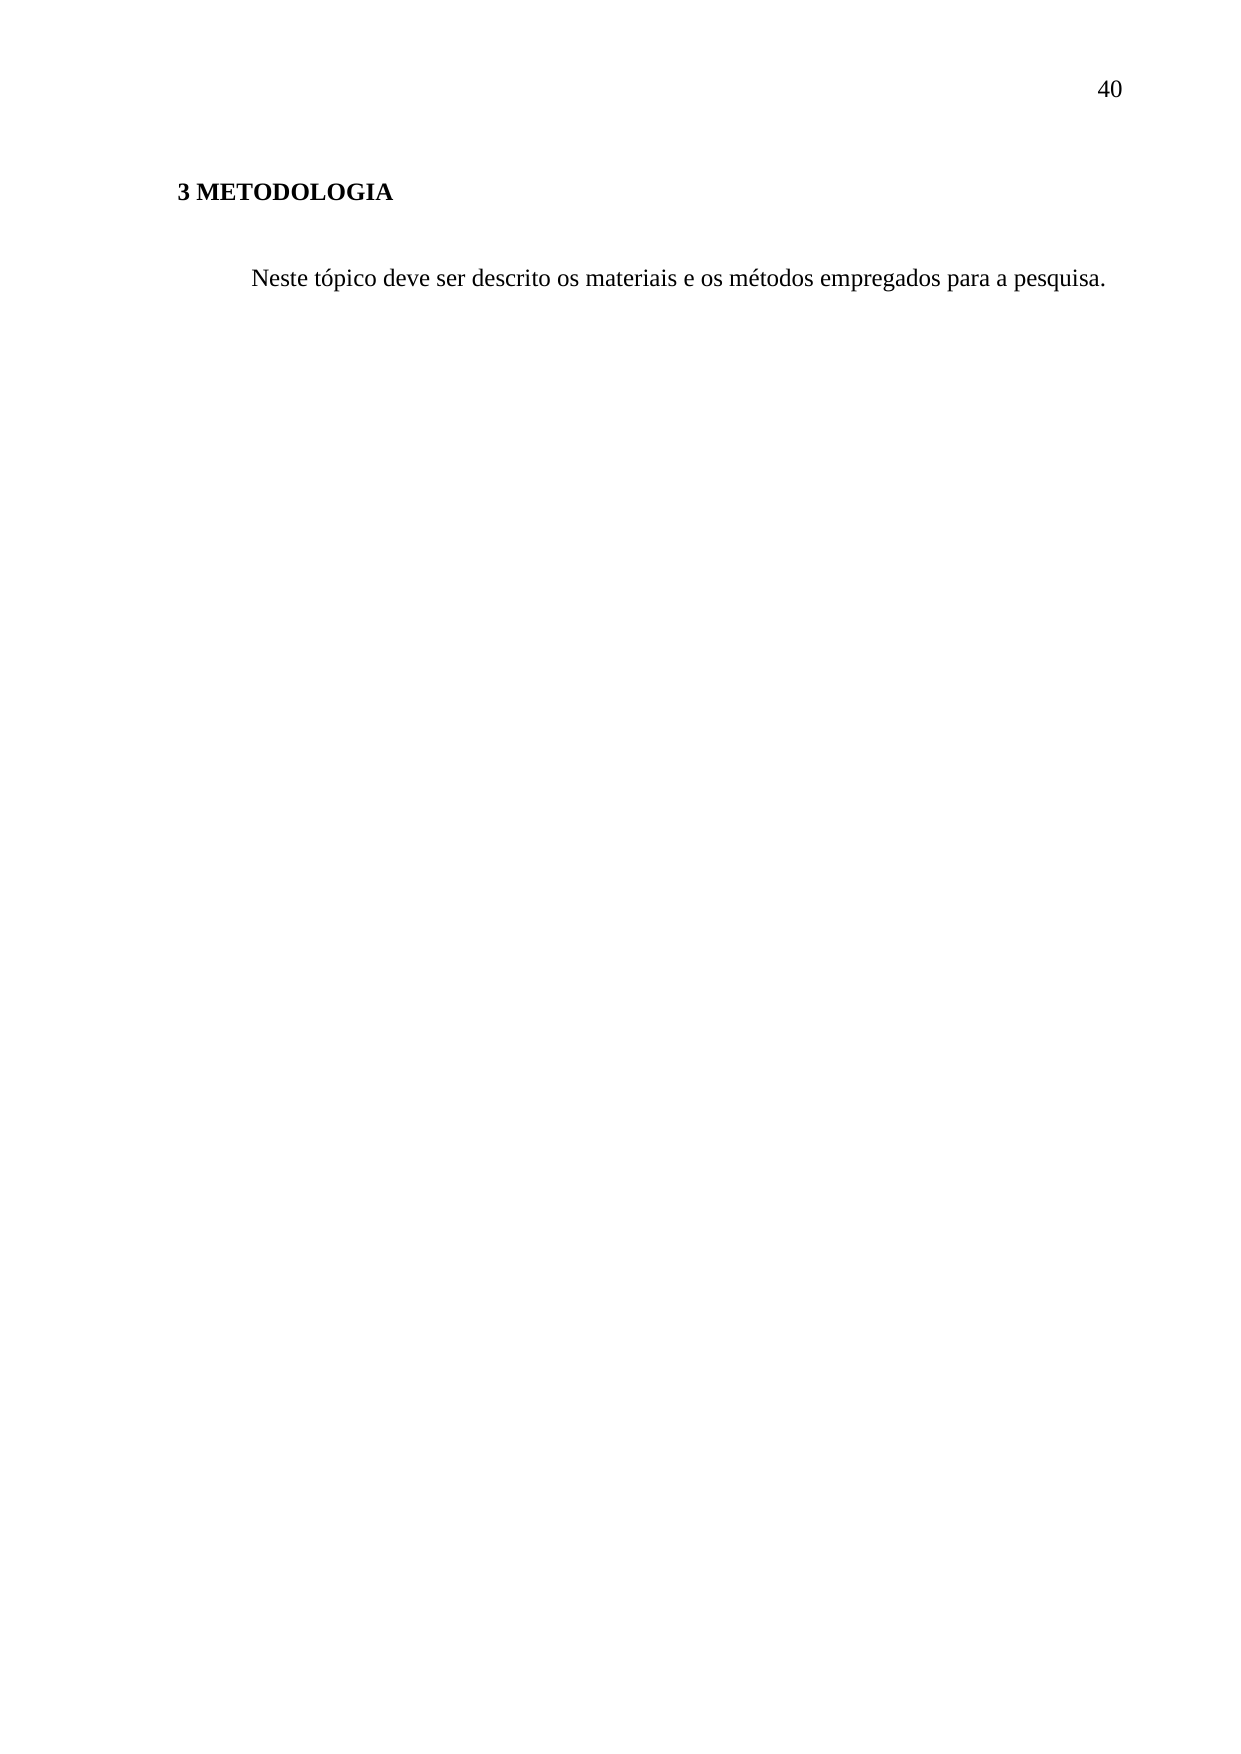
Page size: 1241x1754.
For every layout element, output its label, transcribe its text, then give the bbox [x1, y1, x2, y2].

text Neste tópico deve ser descrito os materiais e os métodos empregados para a pesquisa. [177, 263, 1122, 292]
text 3 METODOLOGIA [177, 177, 1122, 206]
